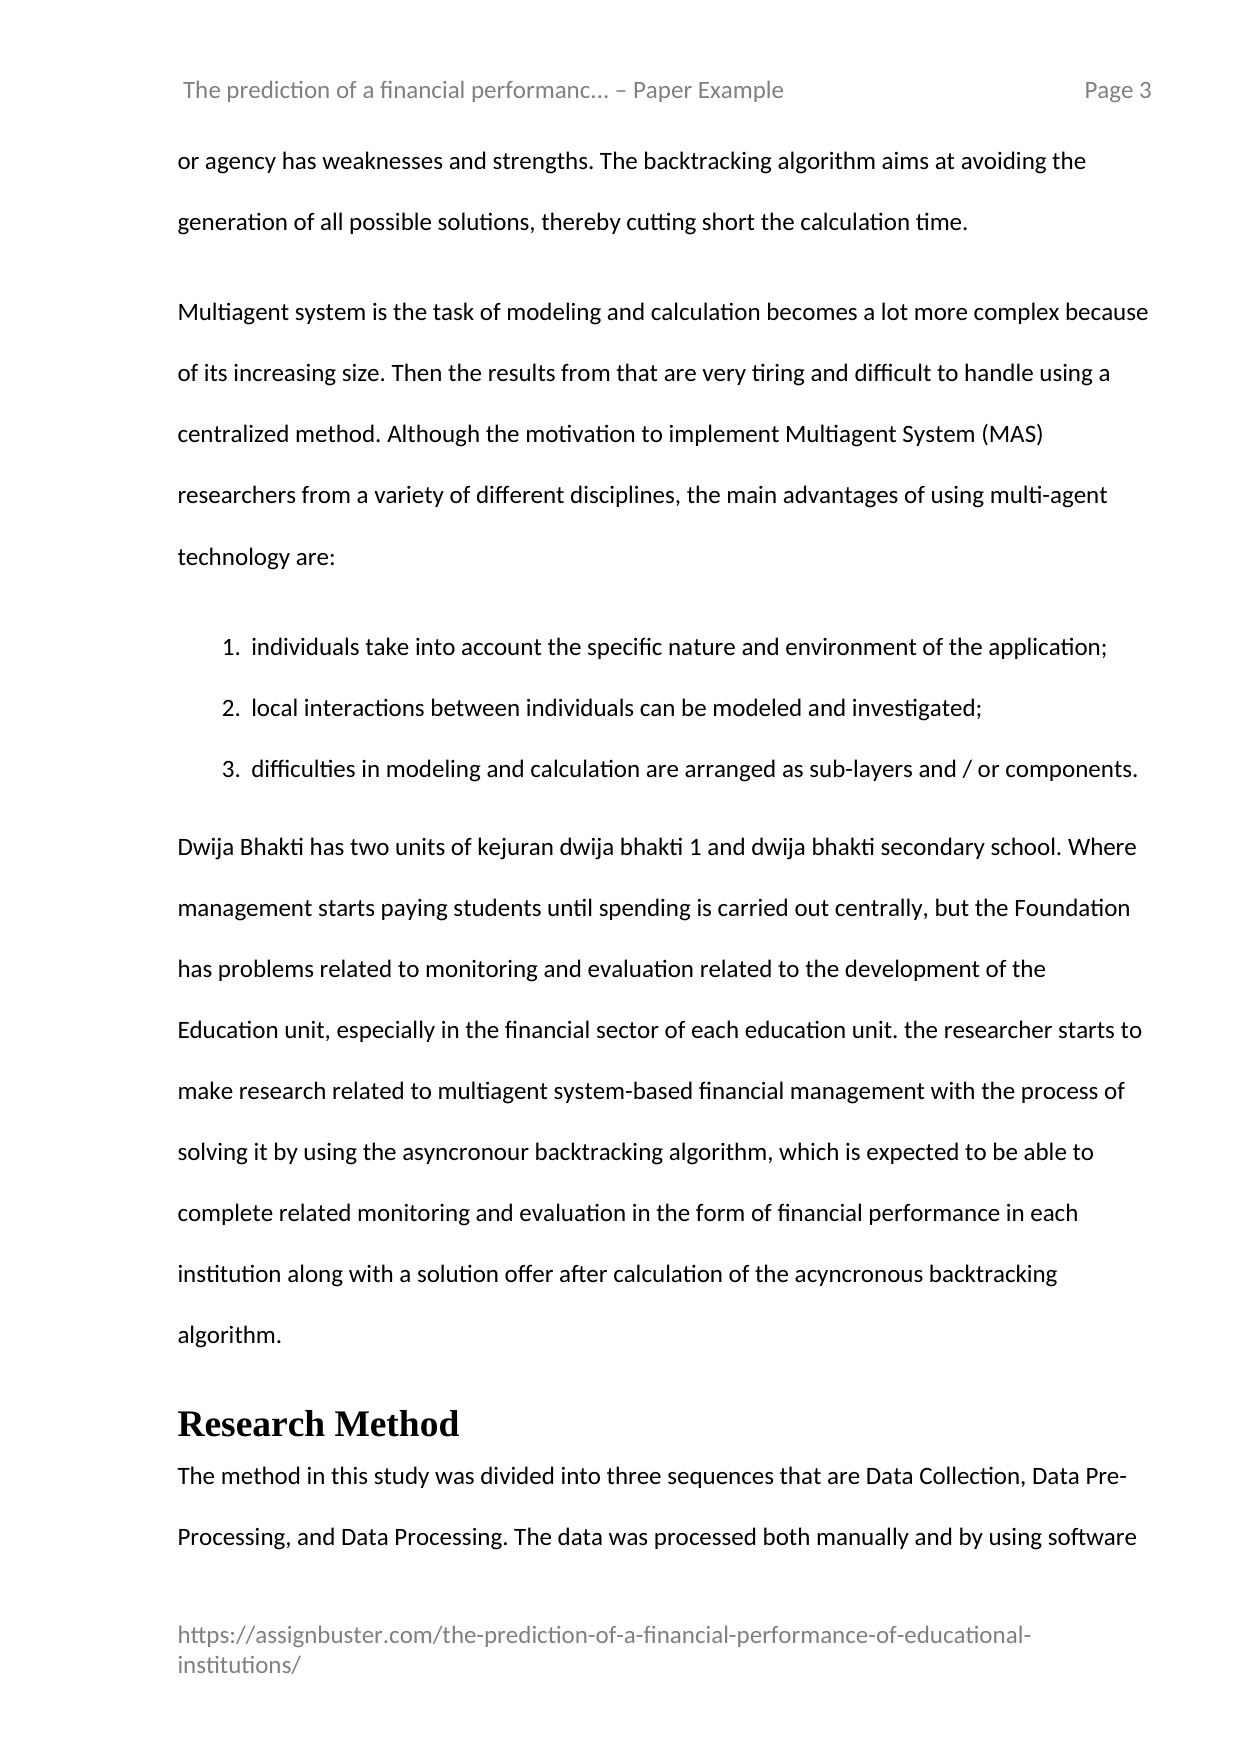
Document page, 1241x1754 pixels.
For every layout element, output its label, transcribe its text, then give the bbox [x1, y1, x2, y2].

text Dwija Bhakti has two units of kejuran dwija bhakti 1 and dwija bhakti secondary school. Where management starts paying students until spending is carried out centrally, but the Foundation has problems related to monitoring and evaluation related to the development of the Education unit, especially in the financial sector of each education unit. the researcher starts to make research related to multiagent system-based financial management with the process of solving it by using the asyncronour backtracking algorithm, which is expected to be able to complete related monitoring and evaluation in the form of financial performance in each institution along with a solution offer after calculation of the acyncronous backtracking algorithm. [177, 831, 1152, 1350]
list individuals take into account the specific nature and environment of the application; [222, 631, 1152, 662]
list local interactions between individuals can be modeled and investigated; [222, 692, 1152, 723]
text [177, 1460, 1152, 1552]
list difficulties in modeling and calculation are arranged as sub-layers and / or components. [222, 753, 1152, 784]
subtitle Research Method [177, 1401, 1152, 1444]
text Multiagent system is the task of modeling and calculation becomes a lot more complex because of its increasing size. Then the results from that are very tiring and difficult to handle using a centralized method. Although the motivation to implement Multiagent System (MAS) researchers from a variety of different disciplines, the main advantages of using multi-agent technology are: [177, 297, 1152, 571]
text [177, 145, 1152, 237]
